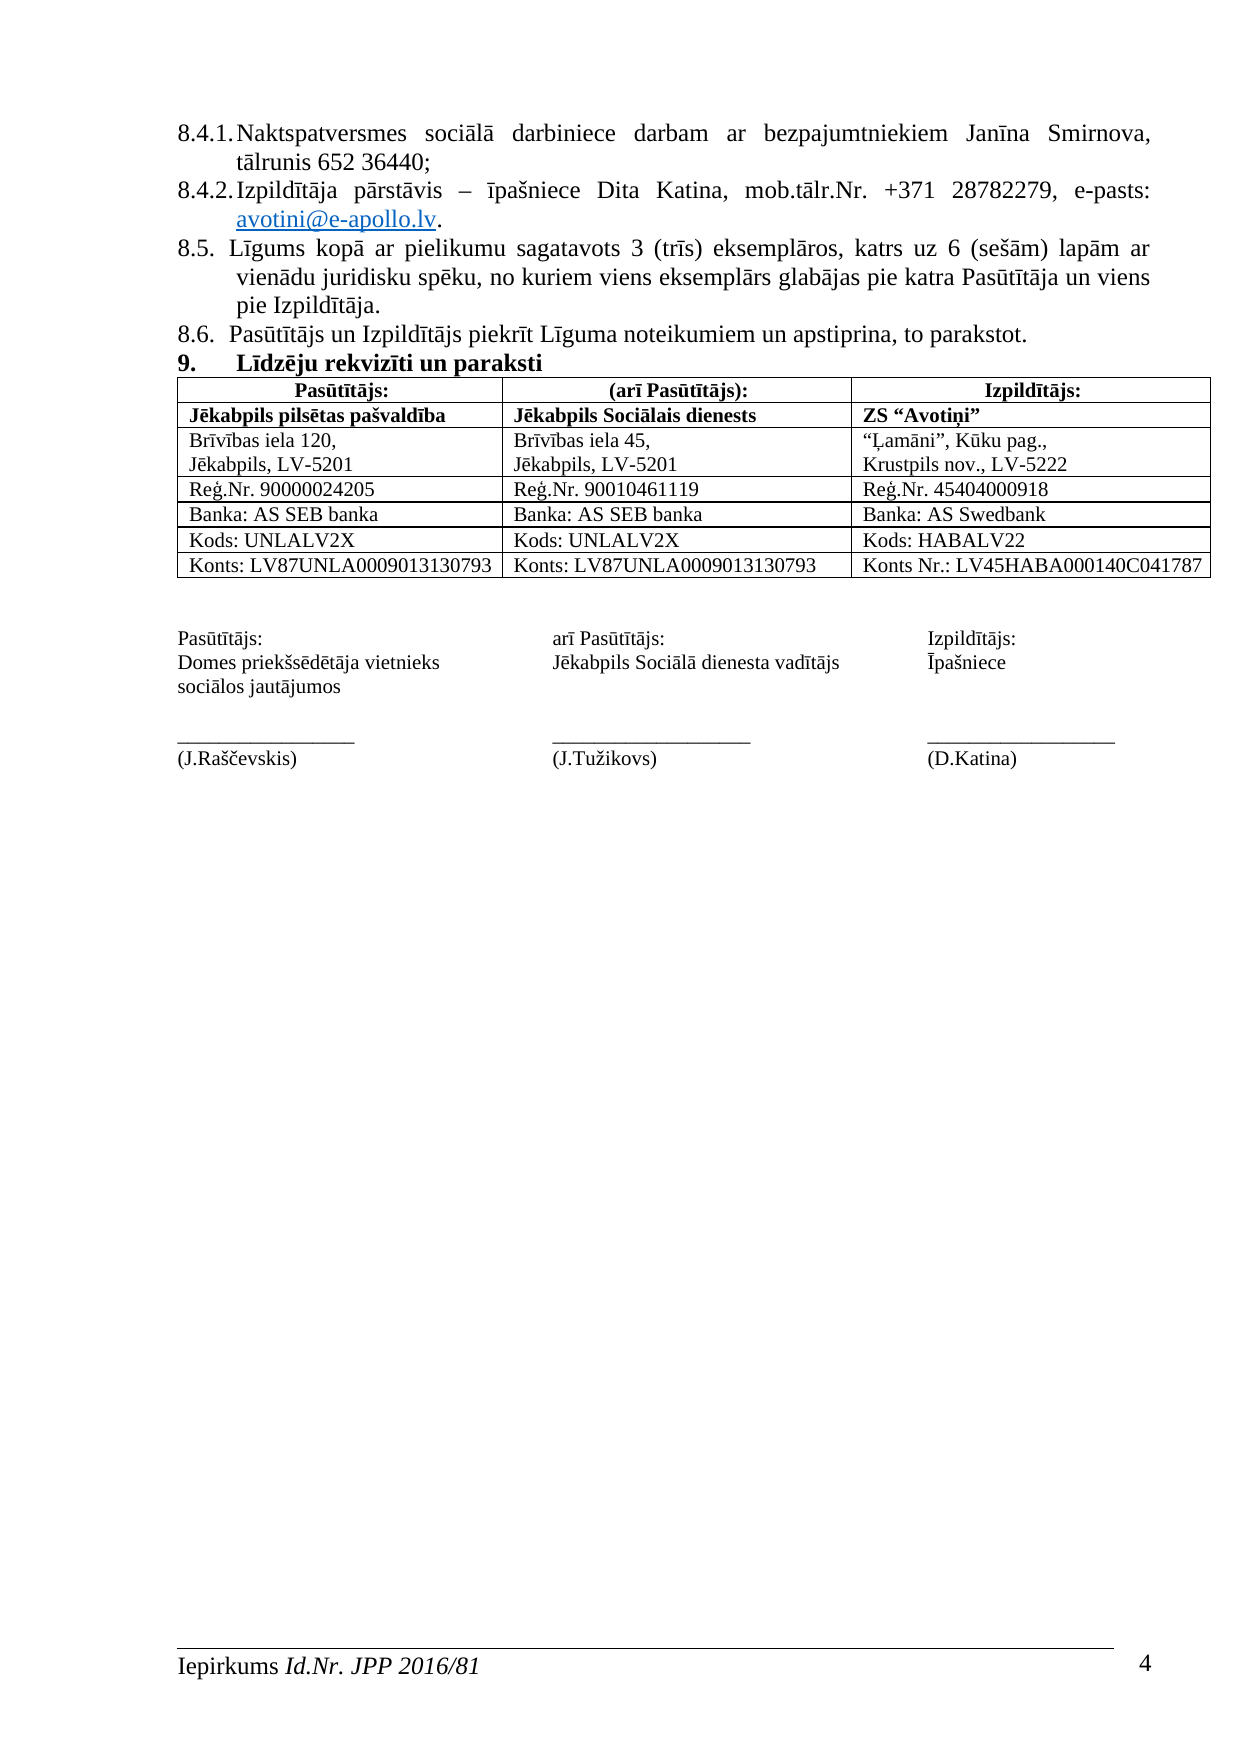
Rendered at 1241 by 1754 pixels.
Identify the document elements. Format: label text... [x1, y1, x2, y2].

table_cell Kods: UNLALV2X [178, 528, 502, 552]
table_cell Reģ.Nr. 45404000918 [852, 477, 1210, 501]
text Pasūtītājs: arī Pasūtītājs: Izpildītājs: [177, 626, 1152, 650]
table_header Pasūtītājs: [178, 378, 502, 402]
text 9. Līdzēju rekvizīti un paraksti [177, 348, 1152, 377]
text (J.Raščevskis) (J.Tužikovs) (D.Katina) [177, 746, 1152, 770]
table_cell Kods: HABALV22 [852, 528, 1210, 552]
table_cell ZS “Avotiņi” [852, 403, 1210, 427]
table_cell Reģ.Nr. 90010461119 [503, 477, 851, 501]
table_cell Jēkabpils pilsētas pašvaldība [178, 403, 502, 427]
text _________________ ___________________ __________________ [177, 722, 1152, 746]
list Izpildītāja pārstāvis – īpašniece Dita Katina, mob.tālr.Nr. +371 28782279, e-pasts: avotini@e-apollo.lv. [177, 176, 1152, 233]
table_cell Reģ.Nr. 90000024205 [178, 477, 502, 501]
table_header Izpildītājs: [852, 378, 1210, 402]
table_cell Brīvības iela 120, Jēkabpils, LV-5201 [178, 428, 502, 476]
table_cell Kods: UNLALV2X [503, 528, 851, 552]
table_cell Konts Nr.: LV45HABA000140C041787 [852, 553, 1210, 577]
text sociālos jautājumos [177, 674, 1152, 698]
text Domes priekšsēdētāja vietnieks Jēkabpils Sociālā dienesta vadītājs Īpašniece [177, 650, 1152, 674]
table_cell Banka: AS SEB banka [178, 503, 502, 526]
table_cell Banka: AS SEB banka [503, 503, 851, 526]
table_cell Jēkabpils Sociālais dienests [503, 403, 851, 427]
list Līgums kopā ar pielikumu sagatavots 3 (trīs) eksemplāros, katrs uz 6 (sešām) lapām ar vienādu juridisku spēku, no kuriem viens eksemplārs glabājas pie katra Pasūtītāja un viens pie Izpildītāja. [177, 233, 1152, 319]
table_cell Brīvības iela 45, Jēkabpils, LV-5201 [503, 428, 851, 476]
list Pasūtītājs un Izpildītājs piekrīt Līguma noteikumiem un apstiprina, to parakstot. [177, 319, 1152, 348]
table_cell “Ļamāni”, Kūku pag., Krustpils nov., LV-5222 [852, 428, 1210, 476]
list Naktspatversmes sociālā darbiniece darbam ar bezpajumtniekiem Janīna Smirnova, tālrunis 652 36440; [177, 118, 1152, 176]
table_cell Konts: LV87UNLA0009013130793 [503, 553, 851, 577]
table_cell Konts: LV87UNLA0009013130793 [178, 553, 502, 577]
table_cell Banka: AS Swedbank [852, 503, 1210, 526]
table_header (arī Pasūtītājs): [503, 378, 851, 402]
